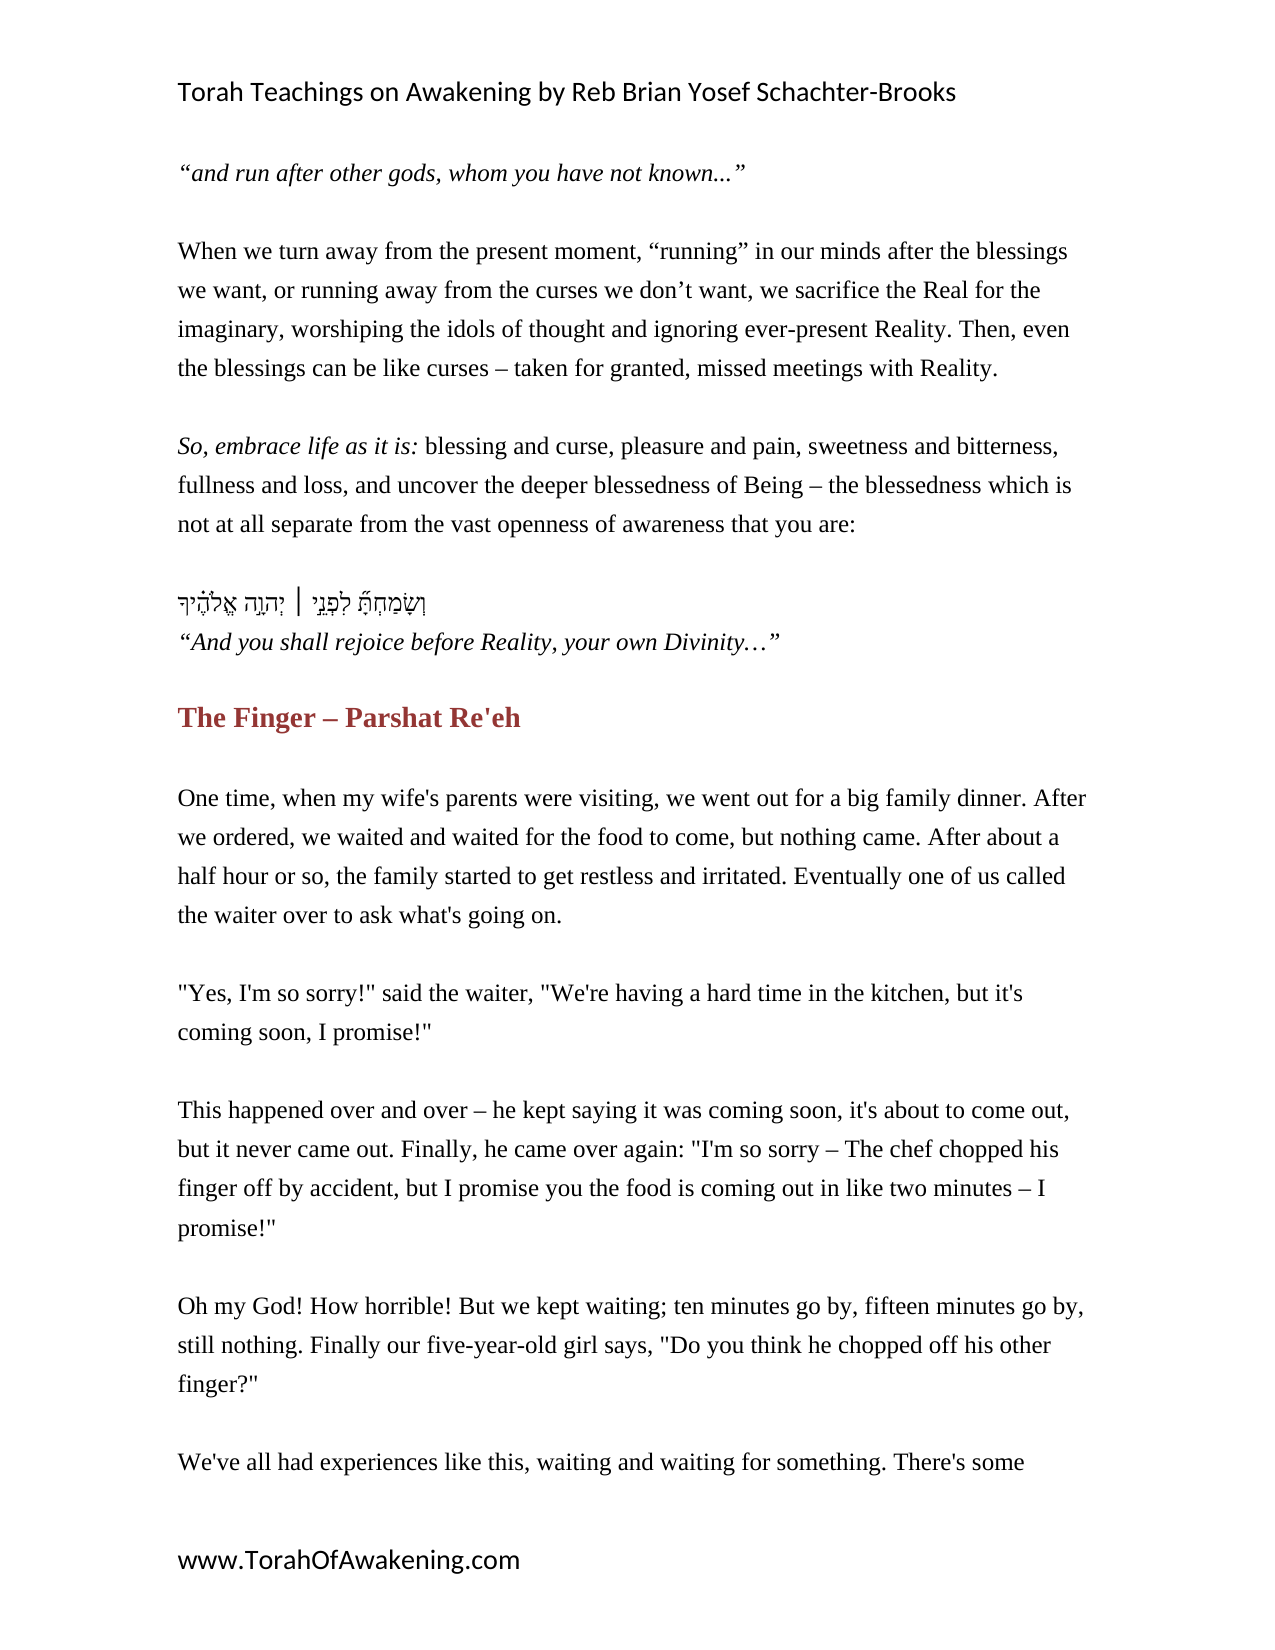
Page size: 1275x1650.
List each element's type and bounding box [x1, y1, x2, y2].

text [177, 148, 1098, 1476]
